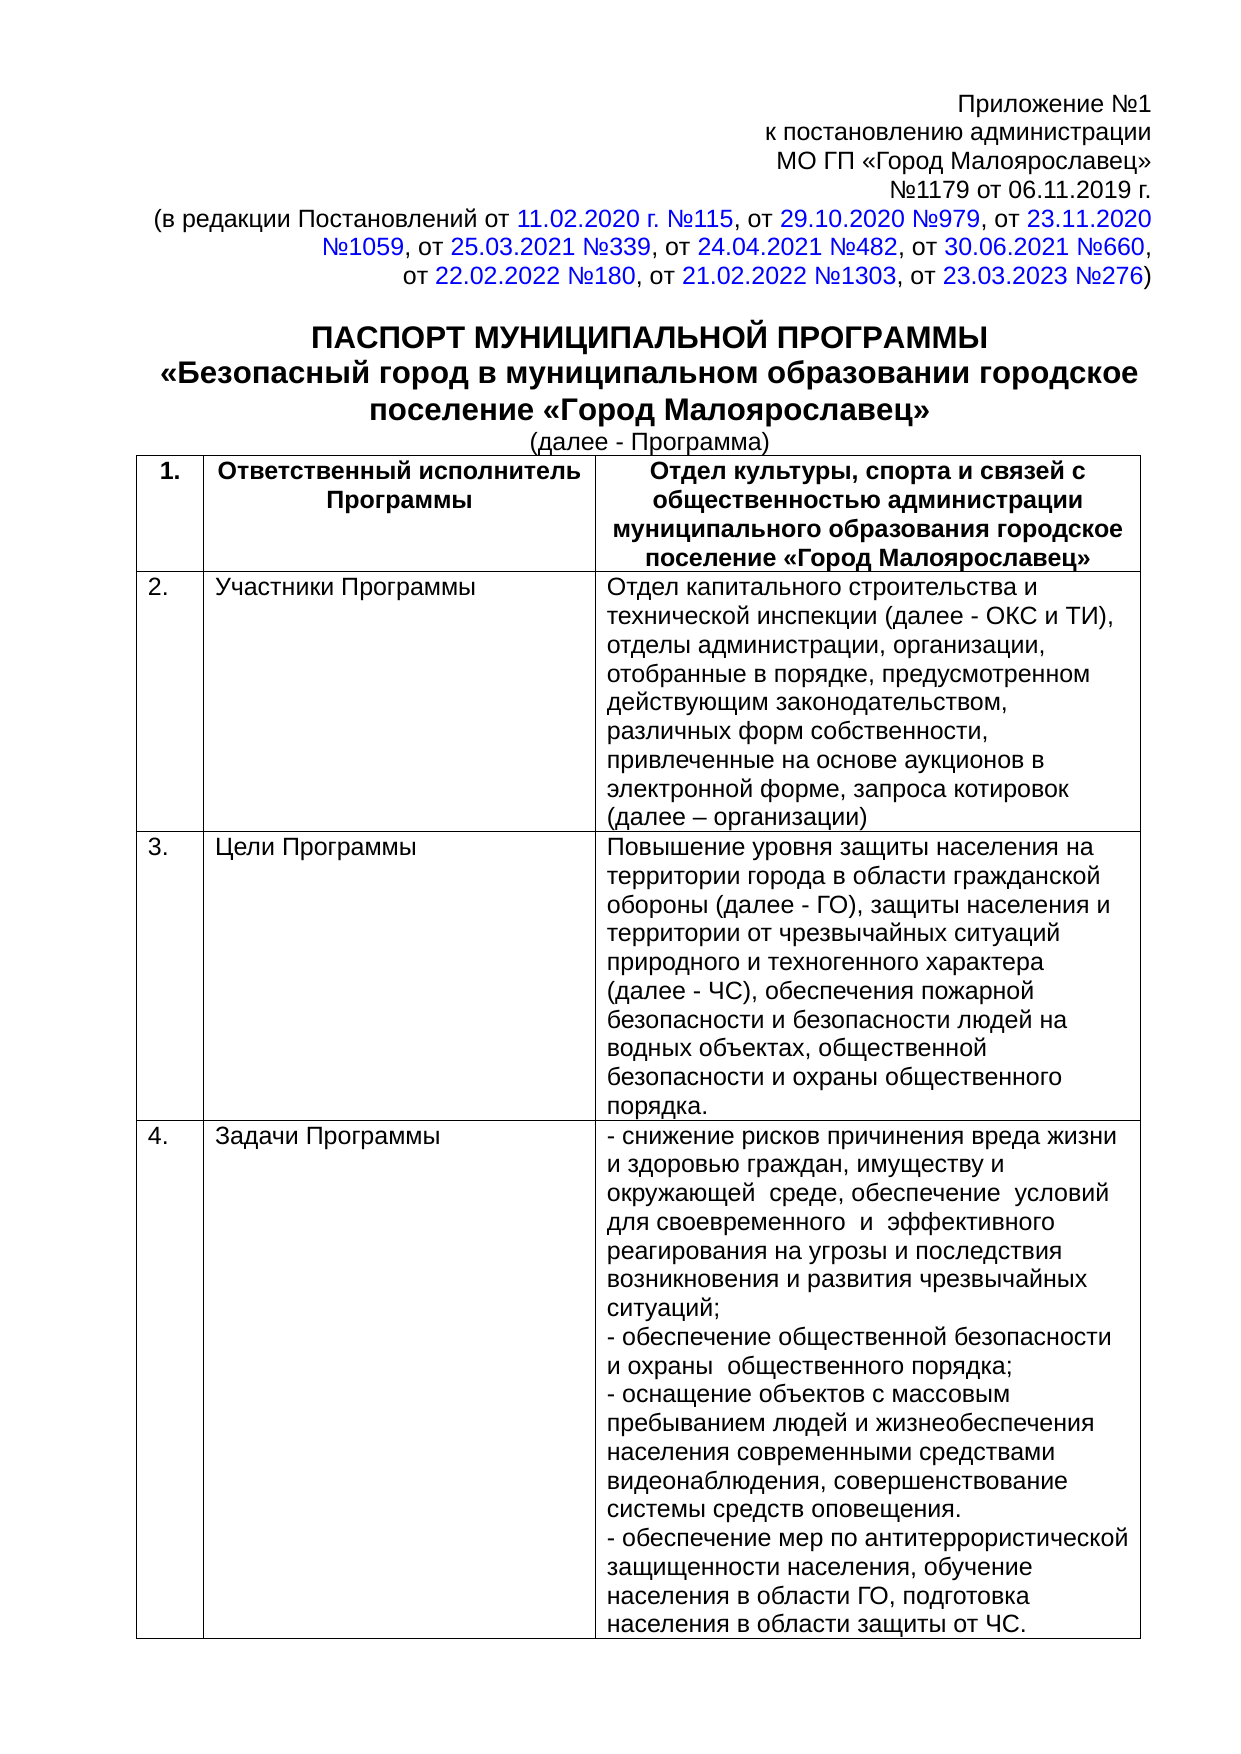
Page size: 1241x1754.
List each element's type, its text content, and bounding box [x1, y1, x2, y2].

text (в редакции Постановлений от 11.02.2020 г. №115, от 29.10.2020 №979, от 23.11.2020 №1059, от 25.03.2021 №339, от 24.04.2021 №482, от 30.06.2021 №660, от 22.02.2022 №180, от 21.02.2022 №1303, от 23.03.2023 №276) [148, 204, 1152, 290]
text ПАСПОРТ МУНИЦИПАЛЬНОЙ ПРОГРАММЫ [148, 319, 1152, 354]
table_cell Отдел капитального строительства и технической инспекции (далее - ОКС и ТИ), отделы администрации, организации, отобранные в порядке, предусмотренном действующим законодательством, различных форм собственности, привлеченные на основе аукционов в электронной форме, запроса котировок (далее – организации) [596, 572, 1140, 831]
text Приложение №1 [148, 89, 1152, 117]
table_cell Участники Программы [204, 572, 595, 831]
table_cell Повышение уровня защиты населения на территории города в области гражданской обороны (далее - ГО), защиты населения и территории от чрезвычайных ситуаций природного и техногенного характера (далее - ЧС), обеспечения пожарной безопасности и безопасности людей на водных объектах, общественной безопасности и охраны общественного порядка. [596, 832, 1140, 1119]
table_cell Задачи Программы [204, 1121, 595, 1638]
text №1179 от 06.11.2019 г. [148, 175, 1152, 204]
table_header 1. [137, 456, 203, 571]
text «Безопасный город в муниципальном образовании городское поселение «Город Малоярославец» [148, 354, 1152, 426]
table_cell - снижение рисков причинения вреда жизни и здоровью граждан, имуществу и окружающей среде, обеспечение условий для своевременного и эффективного реагирования на угрозы и последствия возникновения и развития чрезвычайных ситуаций; - обеспечение общественной безопасности и охраны общественного порядка; - оснащение объектов с массовым пребыванием людей и жизнеобеспечения населения современными средствами видеонаблюдения, совершенствование системы средств оповещения. - обеспечение мер по антитеррористической защищенности населения, обучение населения в области ГО, подготовка населения в области защиты от ЧС. [596, 1121, 1140, 1638]
text (далее - Программа) [148, 426, 1152, 455]
text к постановлению администрации [148, 117, 1152, 146]
table_cell 2. [137, 572, 203, 831]
table_cell 3. [137, 832, 203, 1119]
text МО ГП «Город Малоярославец» [148, 146, 1152, 175]
table_header Ответственный исполнитель Программы [204, 456, 595, 571]
table_cell 4. [137, 1121, 203, 1638]
table_header Отдел культуры, спорта и связей с общественностью администрации муниципального образования городское поселение «Город Малоярославец» [596, 456, 1140, 571]
table_cell Цели Программы [204, 832, 595, 1119]
